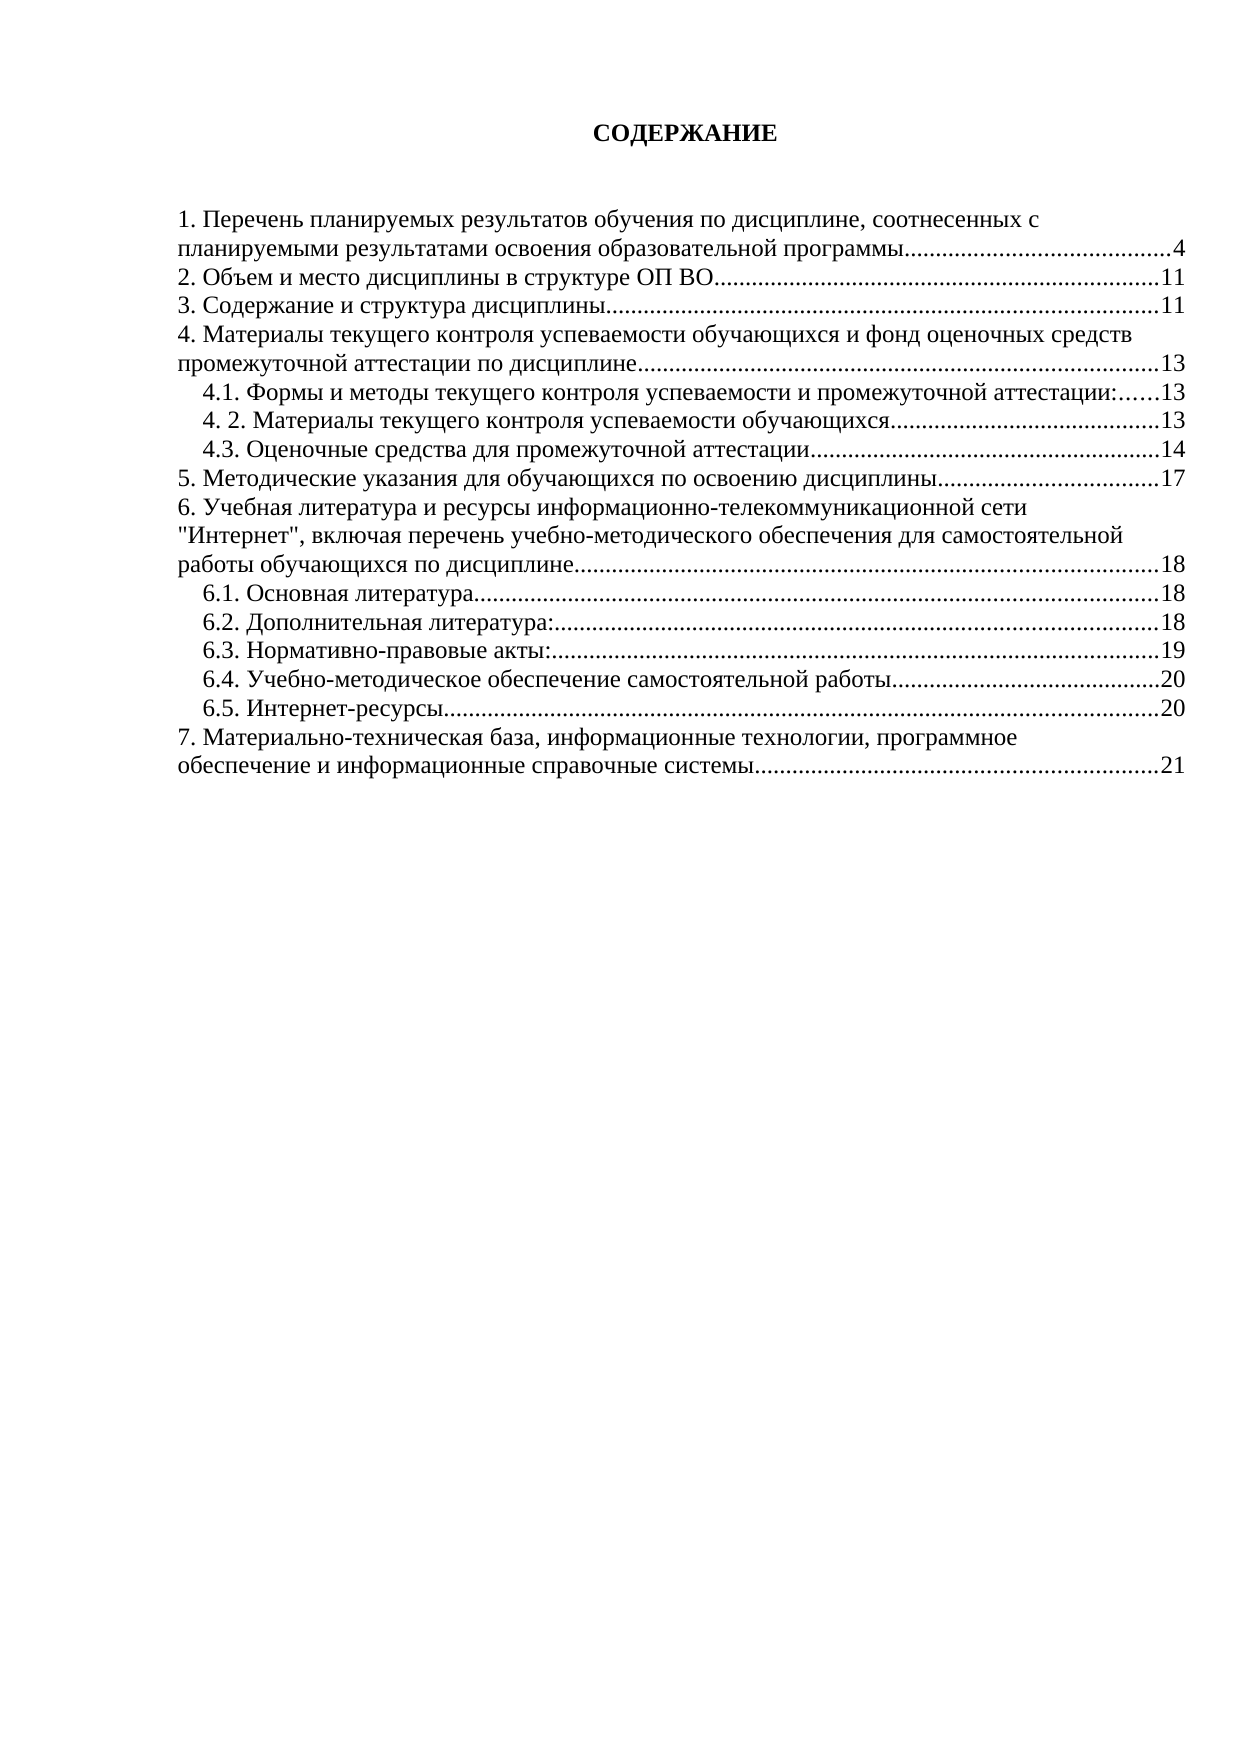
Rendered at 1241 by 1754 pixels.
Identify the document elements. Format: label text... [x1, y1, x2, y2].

text 4.3. Оценочные средства для промежуточной аттестации 14 [202, 434, 1152, 463]
text 6.4. Учебно-методическое обеспечение самостоятельной работы 20 [202, 664, 1152, 693]
text 2. Объем и место дисциплины в структуре ОП ВО 11 [177, 262, 1152, 291]
text 4.1. Формы и методы текущего контроля успеваемости и промежуточной аттестации: 13 [202, 377, 1152, 406]
text 1. Перечень планируемых результатов обучения по дисциплине, соотнесенных с планируемыми результатами освоения образовательной программы 4 [177, 204, 1152, 262]
text 4. 2. Материалы текущего контроля успеваемости обучающихся. 13 [202, 406, 1152, 434]
text 6.5. Интернет-ресурсы 20 [202, 693, 1152, 722]
text 6.3. Нормативно-правовые акты: 19 [202, 636, 1152, 664]
text 7. Материально-техническая база, информационные технологии, программное обеспечение и информационные справочные системы 21 [177, 722, 1152, 779]
text 6.1. Основная литература. 18 [202, 578, 1152, 607]
text СОДЕРЖАНИЕ [177, 118, 1152, 147]
text 6.2. Дополнительная литература: 18 [202, 607, 1152, 636]
text 3. Содержание и структура дисциплины 11 [177, 291, 1152, 319]
text 4. Материалы текущего контроля успеваемости обучающихся и фонд оценочных средств промежуточной аттестации по дисциплине 13 [177, 319, 1152, 377]
text 5. Методические указания для обучающихся по освоению дисциплины 17 [177, 463, 1152, 492]
text 6. Учебная литература и ресурсы информационно-телекоммуникационной сети "Интернет", включая перечень учебно-методического обеспечения для самостоятельной работы обучающихся по дисциплине 18 [177, 492, 1152, 578]
